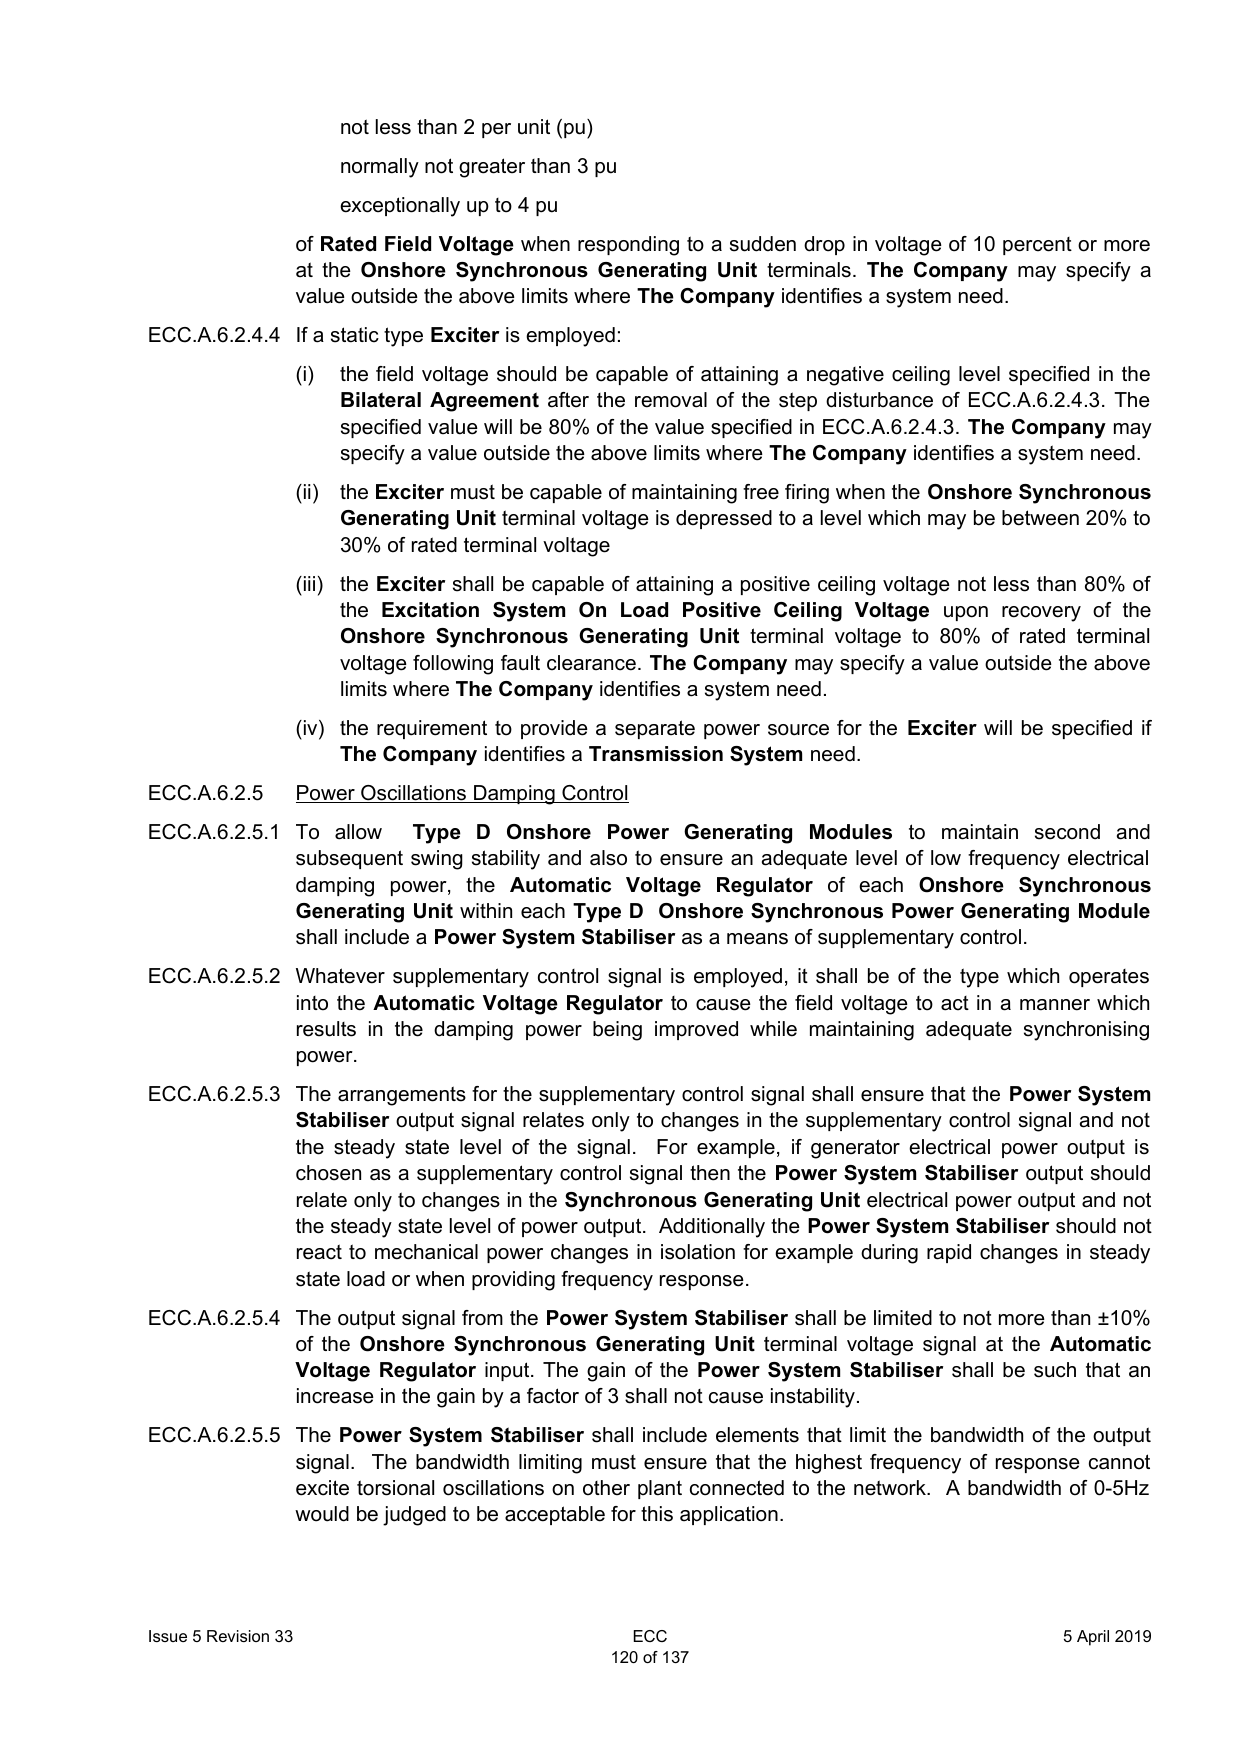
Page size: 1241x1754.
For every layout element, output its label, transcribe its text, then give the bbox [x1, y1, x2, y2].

text ECC.A.6.2.4.4 If a static type Exciter is employed: [148, 323, 1152, 347]
text ECC.A.6.2.5.1 To allow Type D Onshore Power Generating Modules to maintain second and subsequent swing stability and also to ensure an adequate level of low frequency electrical damping power, the Automatic Voltage Regulator of each Onshore Synchronous Generating Unit within each Type D Onshore Synchronous Power Generating Module shall include a Power System Stabiliser as a means of supplementary control. [148, 820, 1152, 949]
text exceptionally up to 4 pu [295, 193, 1152, 217]
text not less than 2 per unit (pu) [295, 115, 1152, 139]
text (ii) the Exciter must be capable of maintaining free firing when the Onshore Synchronous Generating Unit terminal voltage is depressed to a level which may be between 20% to 30% of rated terminal voltage [295, 480, 1152, 557]
text ECC.A.6.2.5.4 The output signal from the Power System Stabiliser shall be limited to not more than ±10% of the Onshore Synchronous Generating Unit terminal voltage signal at the Automatic Voltage Regulator input. The gain of the Power System Stabiliser shall be such that an increase in the gain by a factor of 3 shall not cause instability. [148, 1305, 1152, 1408]
text ECC.A.6.2.5 Power Oscillations Damping Control [148, 781, 1152, 805]
text (iii) the Exciter shall be capable of attaining a positive ceiling voltage not less than 80% of the Excitation System On Load Positive Ceiling Voltage upon recovery of the Onshore Synchronous Generating Unit terminal voltage to 80% of rated terminal voltage following fault clearance. The Company may specify a value outside the above limits where The Company identifies a system need. [295, 571, 1152, 701]
text (i) the field voltage should be capable of attaining a negative ceiling level specified in the Bilateral Agreement after the removal of the step disturbance of ECC.A.6.2.4.3. The specified value will be 80% of the value specified in ECC.A.6.2.4.3. The Company may specify a value outside the above limits where The Company identifies a system need. [295, 362, 1152, 465]
text ECC.A.6.2.5.2 Whatever supplementary control signal is employed, it shall be of the type which operates into the Automatic Voltage Regulator to cause the field voltage to act in a manner which results in the damping power being improved while maintaining adequate synchronising power. [148, 964, 1152, 1067]
text (iv) the requirement to provide a separate power source for the Exciter will be specified if The Company identifies a Transmission System need. [295, 716, 1152, 766]
text ECC.A.6.2.5.5 The Power System Stabiliser shall include elements that limit the bandwidth of the output signal. The bandwidth limiting must ensure that the highest frequency of response cannot excite torsional oscillations on other plant connected to the network. A bandwidth of 0-5Hz would be judged to be acceptable for this application. [148, 1423, 1152, 1526]
text normally not greater than 3 pu [295, 154, 1152, 178]
text of Rated Field Voltage when responding to a sudden drop in voltage of 10 percent or more at the Onshore Synchronous Generating Unit terminals. The Company may specify a value outside the above limits where The Company identifies a system need. [148, 232, 1152, 308]
text ECC.A.6.2.5.3 The arrangements for the supplementary control signal shall ensure that the Power System Stabiliser output signal relates only to changes in the supplementary control signal and not the steady state level of the signal. For example, if generator electrical power output is chosen as a supplementary control signal then the Power System Stabiliser output should relate only to changes in the Synchronous Generating Unit electrical power output and not the steady state level of power output. Additionally the Power System Stabiliser should not react to mechanical power changes in isolation for example during rapid changes in steady state load or when providing frequency response. [148, 1082, 1152, 1290]
